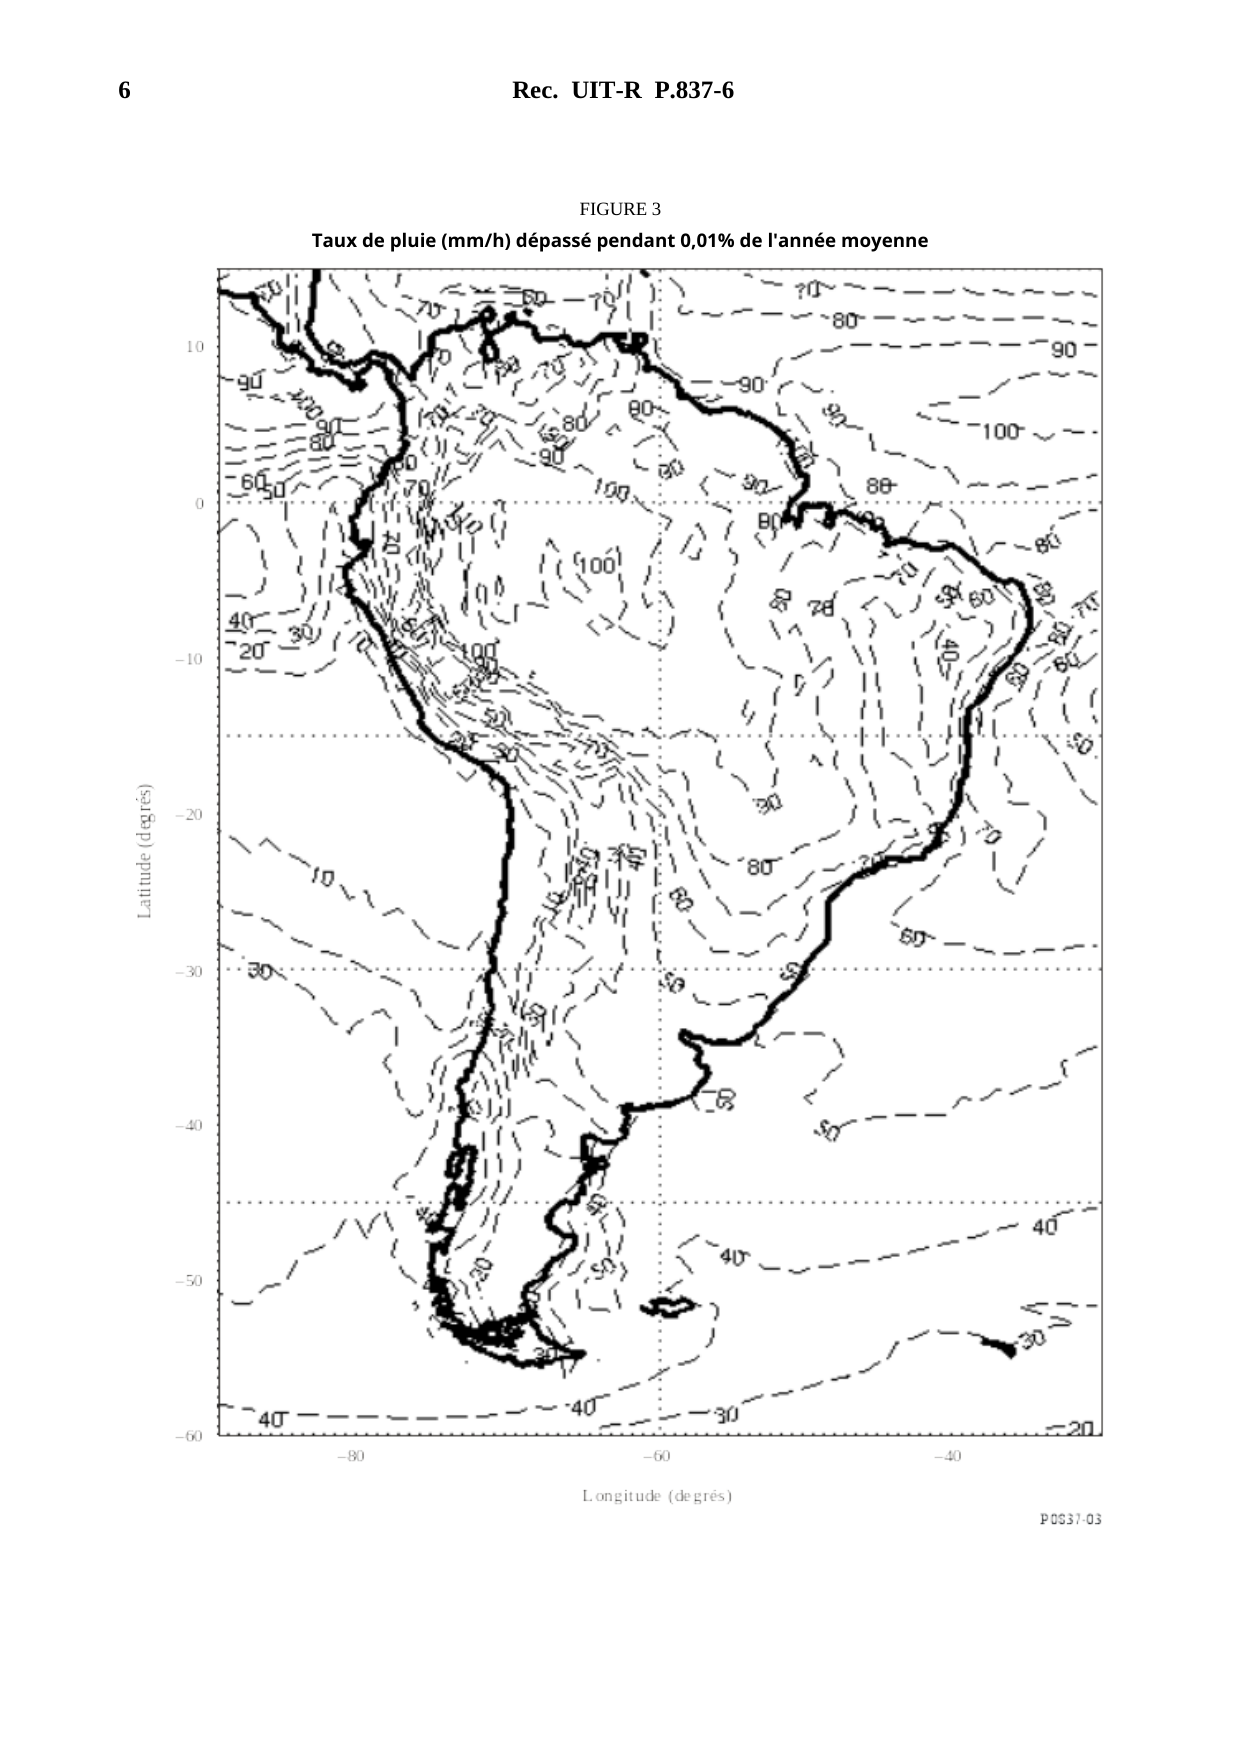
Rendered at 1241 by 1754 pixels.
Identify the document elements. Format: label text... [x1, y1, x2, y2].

text FIGURE 3 [118, 198, 1122, 219]
title Taux de pluie (mm/h) dépassé pendant 0,01% de l'année moyenne [118, 228, 1122, 253]
